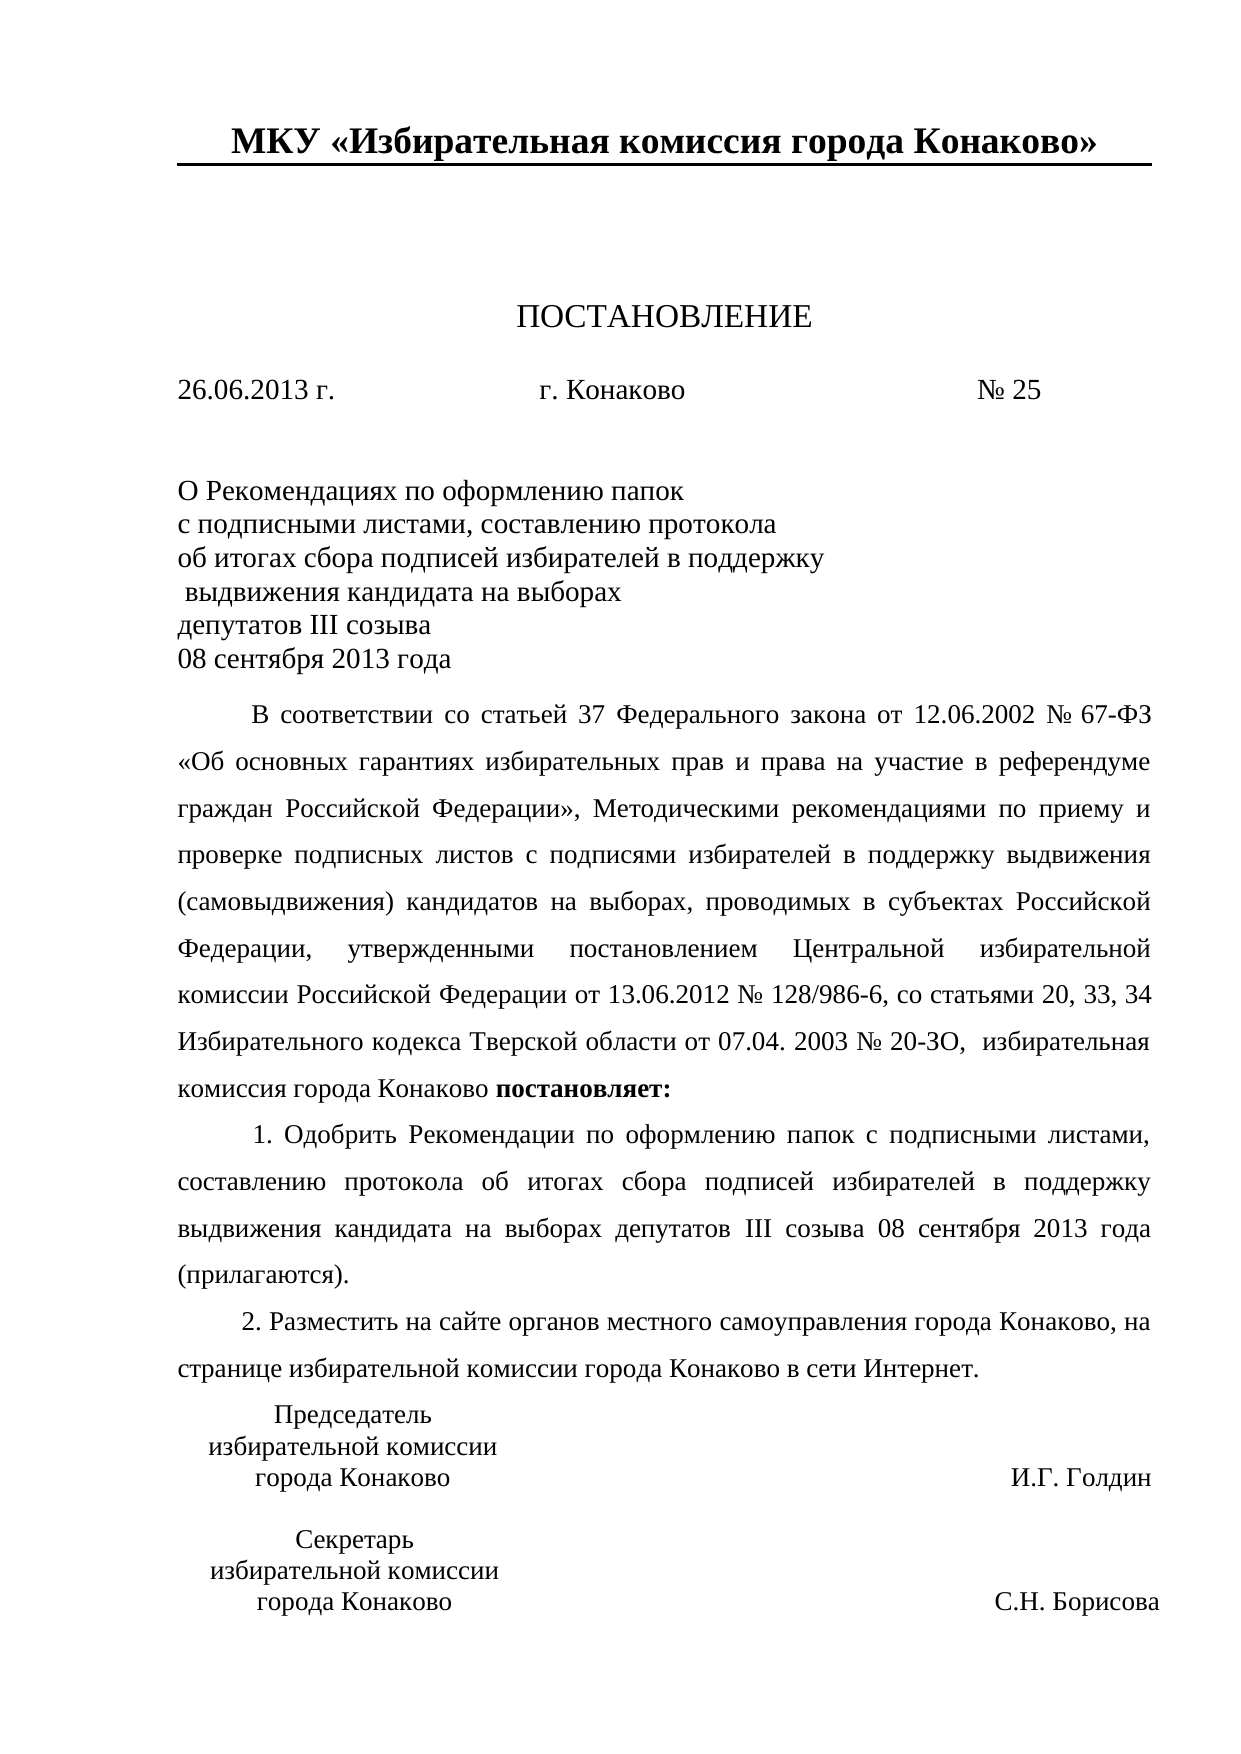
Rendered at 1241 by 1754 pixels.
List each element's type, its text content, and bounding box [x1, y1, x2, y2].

table_header Председатель избирательной комиссии города Конаково [166, 1399, 539, 1492]
text 08 сентября 2013 года [177, 641, 1152, 674]
text депутатов III созыва [177, 607, 1152, 641]
text 1. Одобрить Рекомендации по оформлению папок с подписными листами, составлению протокола об итогах сбора подписей избирателей в поддержку выдвижения кандидата на выборах депутатов III созыва 08 сентября 2013 года (прилагаются). [177, 1118, 1152, 1289]
table_header И.Г. Голдин [540, 1399, 1163, 1492]
text выдвижения кандидата на выборах [177, 574, 1152, 607]
text МКУ «Избирательная комиссия города Конаково» [177, 118, 1152, 163]
text с подписными листами, составлению протокола [177, 507, 1152, 540]
text 2. Разместить на сайте органов местного самоуправления города Конаково, на странице избирательной комиссии города Конаково в сети Интернет. [177, 1305, 1152, 1383]
text В соответствии со статьей 37 Федерального закона от 12.06.2002 № 67-ФЗ «Об основных гарантиях избирательных прав и права на участие в референдуме граждан Российской Федерации», Методическими рекомендациями по приему и проверке подписных листов с подписями избирателей в поддержку выдвижения (самовыдвижения) кандидатов на выборах, проводимых в субъектах Российской Федерации, утвержденными постановлением Центральной избирательной комиссии Российской Федерации от 13.06.2012 № 128/986-6, со статьями 20, 33, 34 Избирательного кодекса Тверской области от 07.04. 2003 № 20-ЗО, избирательная комиссия города Конаково постановляет: [177, 698, 1152, 1103]
table_header Секретарь избирательной комиссии города Конаково [166, 1523, 543, 1616]
table_header С.Н. Борисова [543, 1523, 1171, 1616]
text 26.06.2013 г. г. Конаково № 25 [177, 372, 1152, 406]
text об итогах сбора подписей избирателей в поддержку [177, 540, 1152, 574]
text ПОСТАНОВЛЕНИЕ [177, 296, 1152, 334]
text О Рекомендациях по оформлению папок [177, 473, 1152, 507]
